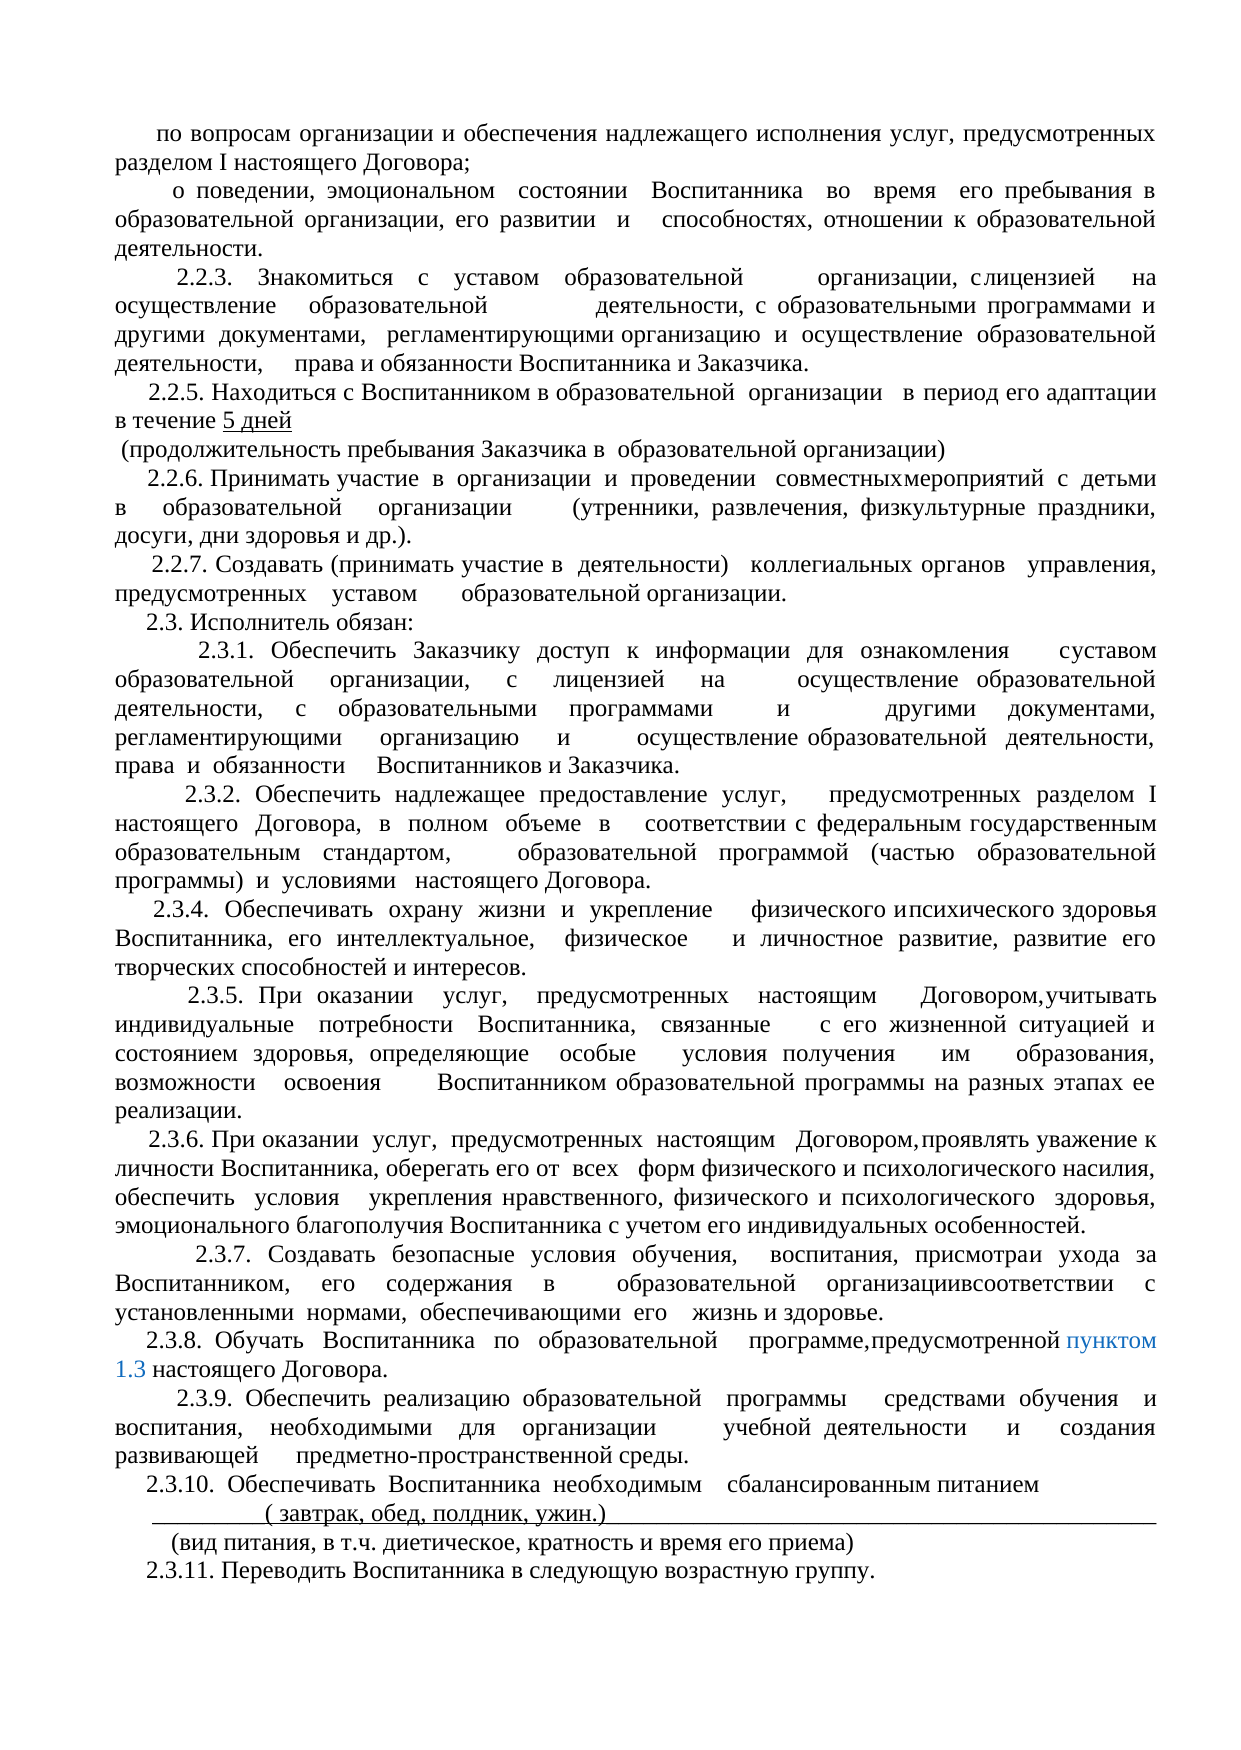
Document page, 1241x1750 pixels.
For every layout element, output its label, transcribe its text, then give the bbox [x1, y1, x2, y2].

text (вид питания, в т.ч. диетическое, кратность и время его приема) [114, 1527, 1157, 1556]
text 2.3.2. Обеспечить надлежащее предоставление услуг, предусмотренных разделом I настоящего Договора, в полном объеме в соответствии с федеральным государственным образовательным стандартом, образовательной программой (частью образовательной программы) и условиями настоящего Договора. [114, 779, 1157, 894]
text 2.3.11. Переводить Воспитанника в следующую возрастную группу. [114, 1556, 1157, 1584]
text 2.3.4. Обеспечивать охрану жизни и укрепление физического ипсихического здоровья Воспитанника, его интеллектуальное, физическое и личностное развитие, развитие его творческих способностей и интересов. [114, 894, 1157, 981]
text 2.3.10. Обеспечивать Воспитанника необходимым сбалансированным питанием [114, 1469, 1157, 1498]
text _________( завтрак, обед, полдник, ужин.)____________________________________________ [114, 1498, 1157, 1527]
text 2.3.9. Обеспечить реализацию образовательной программы средствами обучения и воспитания, необходимыми для организации учебной деятельности и создания развивающей предметно-пространственной среды. [114, 1383, 1157, 1469]
text 2.3.7. Создавать безопасные условия обучения, воспитания, присмотраи ухода за Воспитанником, его содержания в образовательной организациивсоответствии с установленными нормами, обеспечивающими его жизнь и здоровье. [114, 1239, 1157, 1326]
text 2.2.5. Находиться с Воспитанником в образовательной организации в период его адаптации в течение 5 дней [114, 377, 1157, 434]
text 2.2.3. Знакомиться с уставом образовательной организации, слицензией на осуществление образовательной деятельности, с образовательными программами и другими документами, регламентирующими организацию и осуществление образовательной деятельности, права и обязанности Воспитанника и Заказчика. [114, 262, 1157, 377]
text 2.3.8. Обучать Воспитанника по образовательной программе,предусмотренной пунктом 1.3 настоящего Договора. [114, 1326, 1157, 1383]
text по вопросам организации и обеспечения надлежащего исполнения услуг, предусмотренных разделом I настоящего Договора; [114, 118, 1157, 176]
text 2.3. Исполнитель обязан: [114, 607, 1157, 636]
text о поведении, эмоциональном состоянии Воспитанника во время его пребывания в образовательной организации, его развитии и способностях, отношении к образовательной деятельности. [114, 176, 1157, 262]
text 2.3.5. При оказании услуг, предусмотренных настоящим Договором,учитывать индивидуальные потребности Воспитанника, связанные с его жизненной ситуацией и состоянием здоровья, определяющие особые условия получения им образования, возможности освоения Воспитанником образовательной программы на разных этапах ее реализации. [114, 981, 1157, 1124]
text 2.2.6. Принимать участие в организации и проведении совместныхмероприятий с детьми в образовательной организации (утренники, развлечения, физкультурные праздники, досуги, дни здоровья и др.). [114, 463, 1157, 549]
text 2.3.1. Обеспечить Заказчику доступ к информации для ознакомления суставом образовательной организации, с лицензией на осуществление образовательной деятельности, с образовательными программами и другими документами, регламентирующими организацию и осуществление образовательной деятельности, права и обязанности Воспитанников и Заказчика. [114, 636, 1157, 779]
text 2.2.7. Создавать (принимать участие в деятельности) коллегиальных органов управления, предусмотренных уставом образовательной организации. [114, 549, 1157, 607]
text 2.3.6. При оказании услуг, предусмотренных настоящим Договором,проявлять уважение к личности Воспитанника, оберегать его от всех форм физического и психологического насилия, обеспечить условия укрепления нравственного, физического и психологического здоровья, эмоционального благополучия Воспитанника с учетом его индивидуальных особенностей. [114, 1124, 1157, 1239]
text (продолжительность пребывания Заказчика в образовательной организации) [114, 434, 1157, 463]
